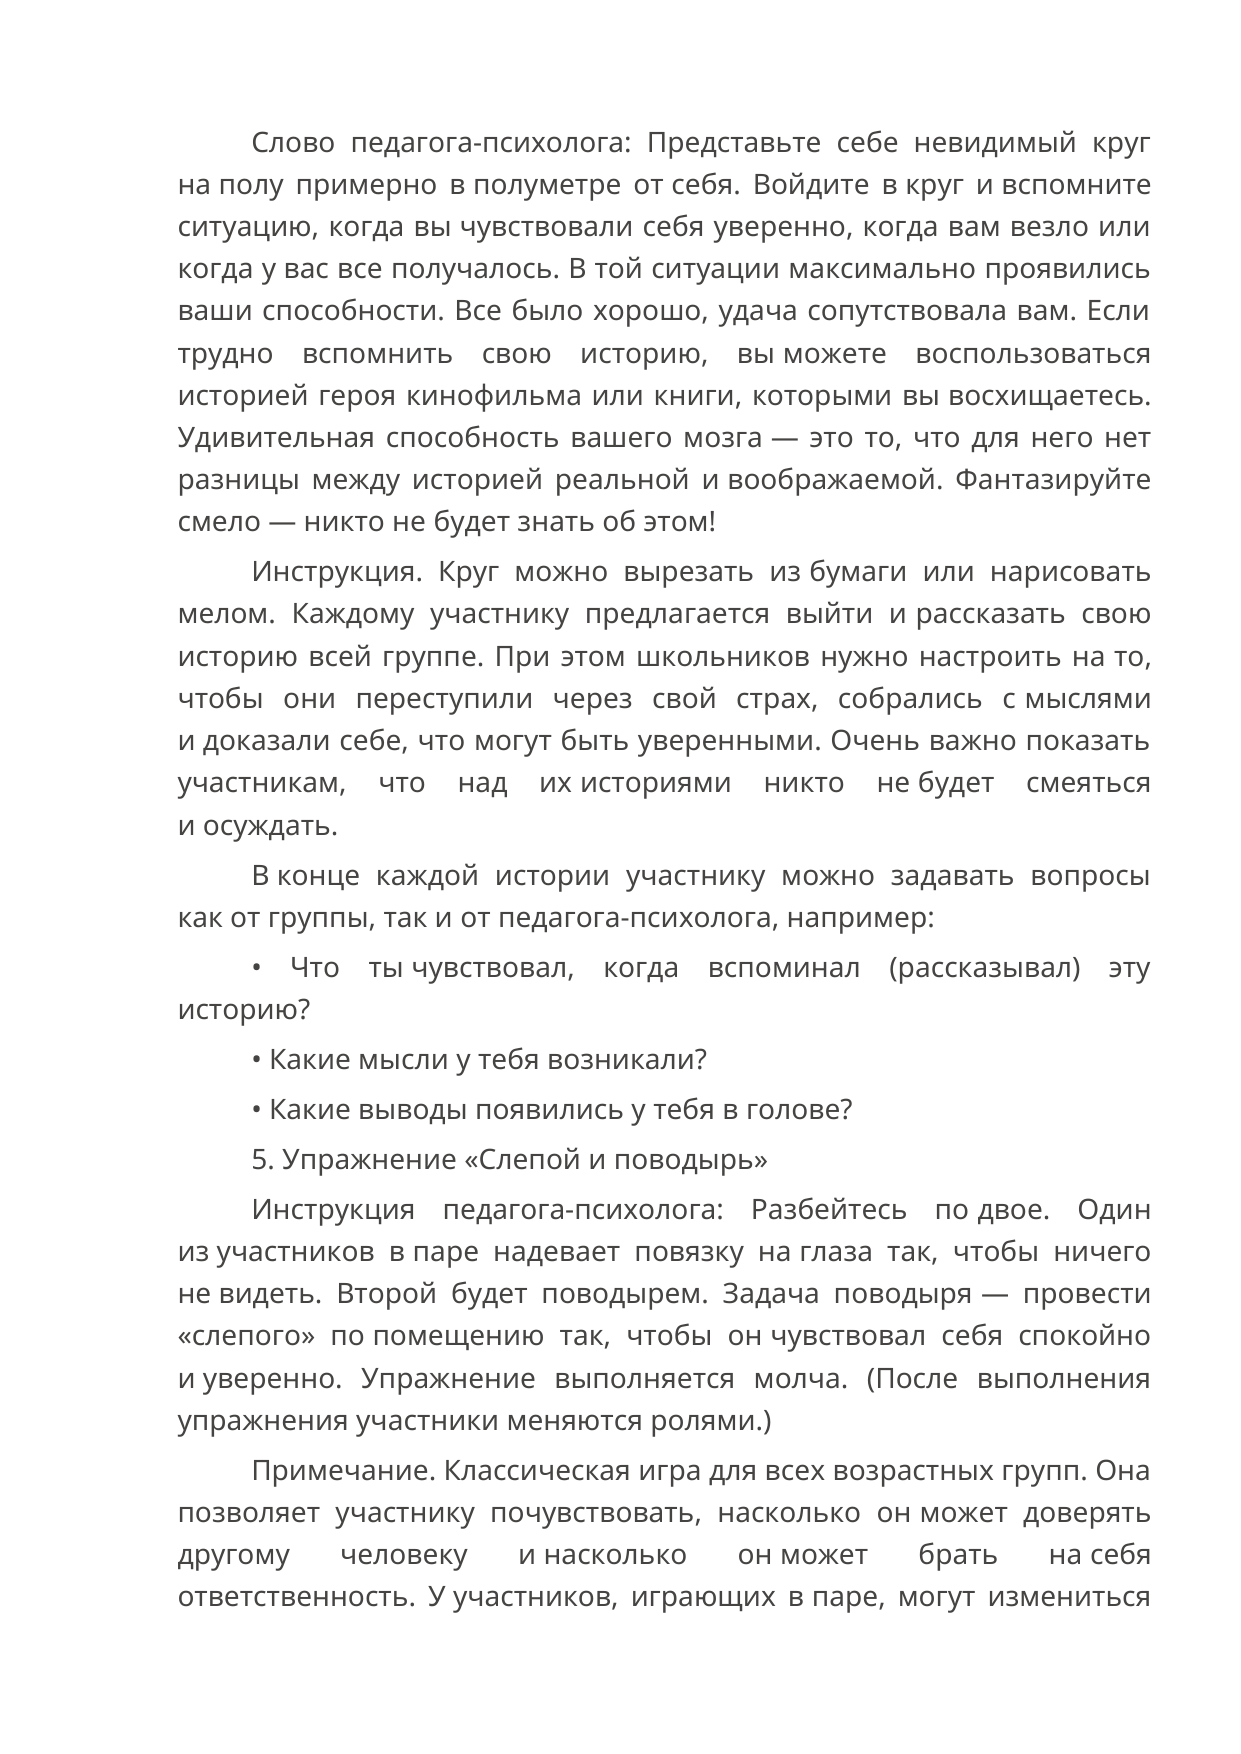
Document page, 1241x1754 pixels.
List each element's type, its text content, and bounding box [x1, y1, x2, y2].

text Инструкция педагога-психолога: Разбейтесь по двое. Один из участников в паре надевает повязку на глаза так, чтобы ничего не видеть. Второй будет поводырем. Задача поводыря — провести «слепого» по помещению так, чтобы он чувствовал себя спокойно и уверенно. Упражнение выполняется молча. (После выполнения упражнения участники меняются ролями.) [177, 1185, 1152, 1438]
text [177, 1446, 1152, 1615]
text 5. Упражнение «Слепой и поводырь» [177, 1135, 1152, 1177]
text Инструкция. Круг можно вырезать из бумаги или нарисовать мелом. Каждому участнику предлагается выйти и рассказать свою историю всей группе. При этом школьников нужно настроить на то, чтобы они переступили через свой страх, собрались с мыслями и доказали себе, что могут быть уверенными. Очень важно показать участникам, что над их историями никто не будет смеяться и осуждать. [177, 548, 1152, 843]
text Слово педагога-психолога: Представьте себе невидимый круг на полу примерно в полуметре от себя. Войдите в круг и вспомните ситуацию, когда вы чувствовали себя уверенно, когда вам везло или когда у вас все получалось. В той ситуации максимально проявились ваши способности. Все было хорошо, удача сопутствовала вам. Если трудно вспомнить свою историю, вы можете воспользоваться историей героя кинофильма или книги, которыми вы восхищаетесь. Удивительная способность вашего мозга — это то, что для него нет разницы между историей реальной и воображаемой. Фантазируйте смело — никто не будет знать об этом! [177, 118, 1152, 540]
text В конце каждой истории участнику можно задавать вопросы как от группы, так и от педагога-психолога, например: [177, 851, 1152, 935]
text • Какие мысли у тебя возникали? [177, 1035, 1152, 1077]
text • Что ты чувствовал, когда вспоминал (рассказывал) эту историю? [177, 943, 1152, 1027]
text • Какие выводы появились у тебя в голове? [177, 1085, 1152, 1127]
